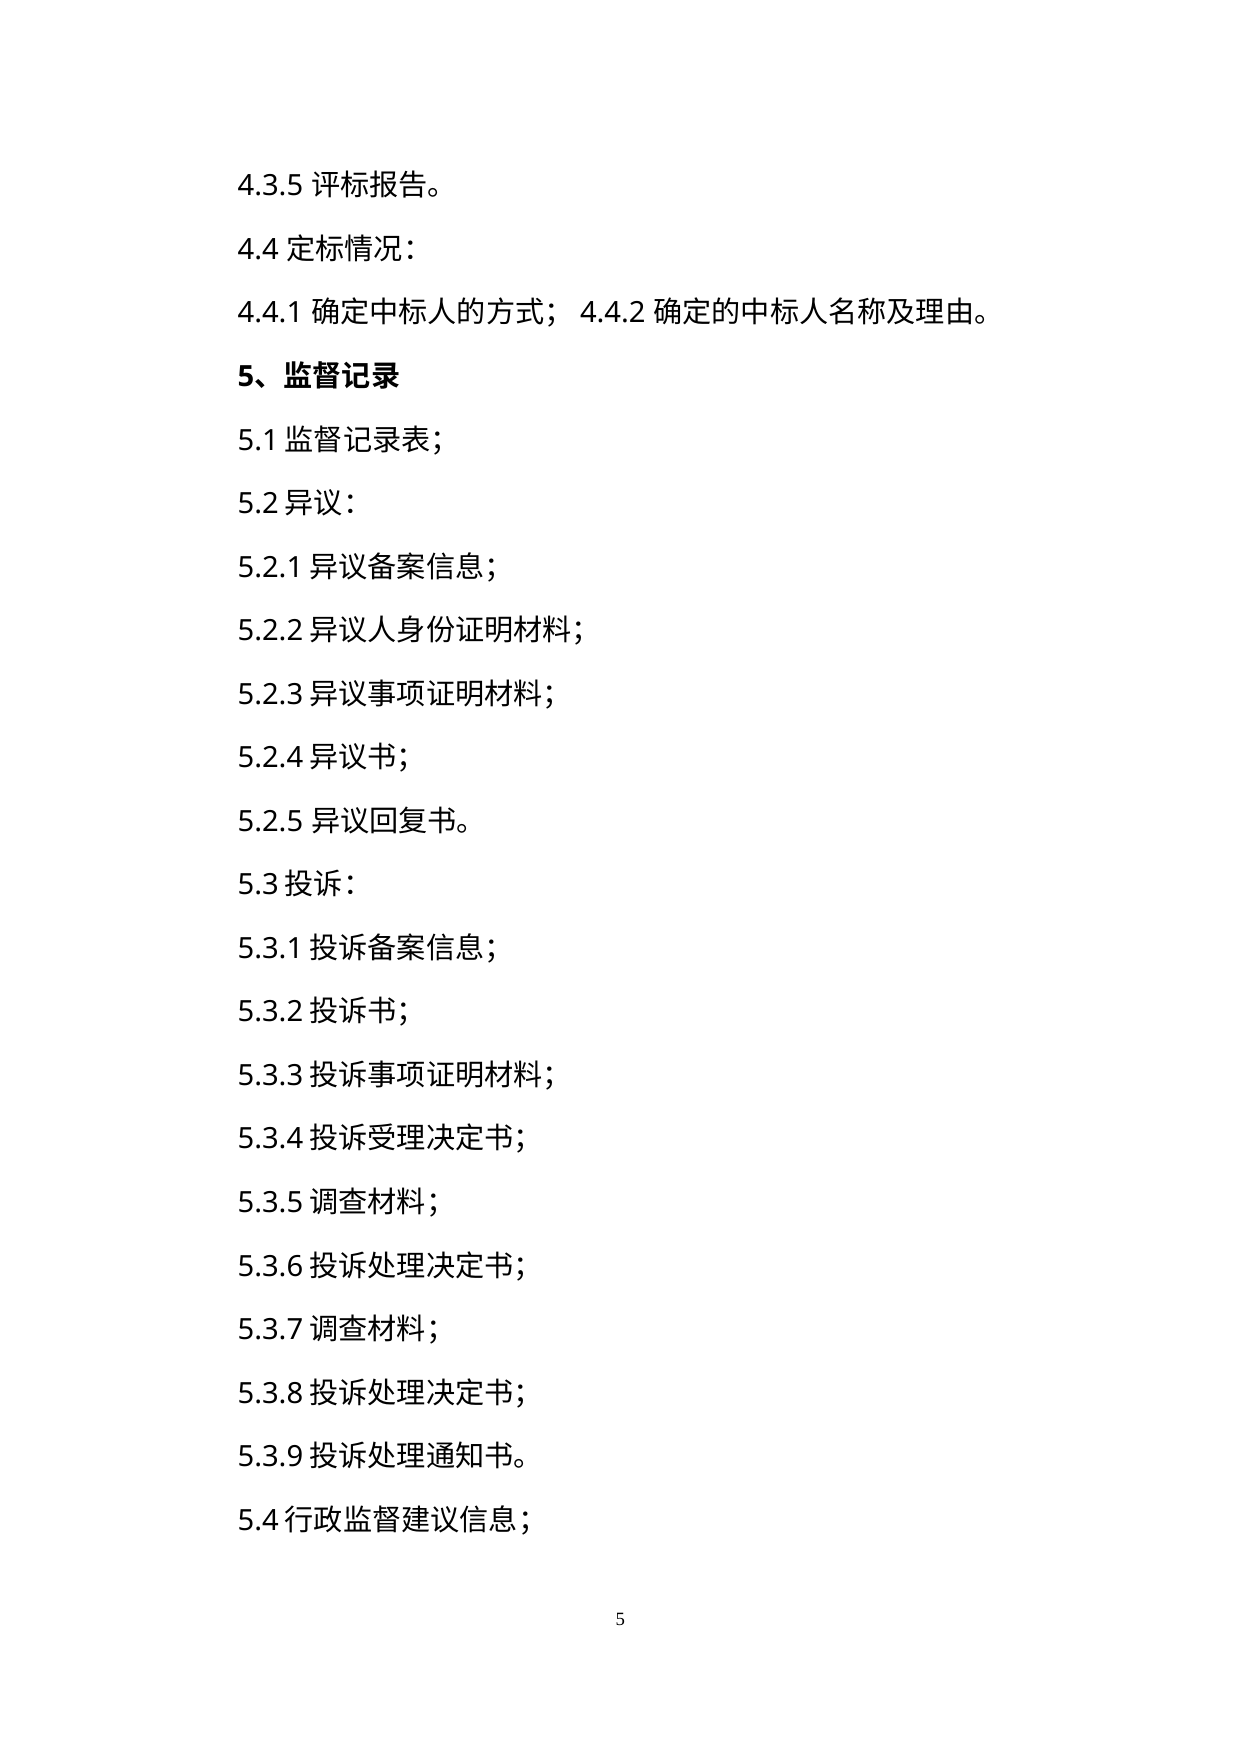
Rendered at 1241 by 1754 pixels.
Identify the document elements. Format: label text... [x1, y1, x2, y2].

text 5.3.6投诉处理决定书； [187, 1242, 1053, 1284]
text 5.1监督记录表； [187, 416, 1053, 458]
text 5.2.5 异议回复书。 [187, 797, 1053, 840]
text 4.3.5 评标报告。 [187, 162, 1053, 204]
text 5.2.2异议人身份证明材料； [187, 607, 1053, 649]
text 5.3.2投诉书； [187, 988, 1053, 1030]
text 5.3.1投诉备案信息； [187, 924, 1053, 967]
text 5.3.8投诉处理决定书； [187, 1369, 1053, 1412]
text 5.2.4异议书； [187, 734, 1053, 776]
text 5.2.3异议事项证明材料； [187, 670, 1053, 713]
text 5.3.5调查材料； [187, 1179, 1053, 1221]
text 5、监督记录 [187, 353, 1053, 395]
text 4.4.1 确定中标人的方式； 4.4.2 确定的中标人名称及理由。 [187, 289, 1053, 331]
text 5.3.9投诉处理通知书。 [187, 1433, 1053, 1475]
text 5.4行政监督建议信息； [187, 1496, 1053, 1539]
text 5.2.1异议备案信息； [187, 543, 1053, 586]
text 4.4 定标情况： [187, 226, 1053, 268]
text 5.3投诉： [187, 861, 1053, 903]
text 5.3.4投诉受理决定书； [187, 1115, 1053, 1157]
text 5.2异议： [187, 480, 1053, 522]
text 5.3.3投诉事项证明材料； [187, 1052, 1053, 1094]
text 5.3.7调查材料； [187, 1306, 1053, 1348]
